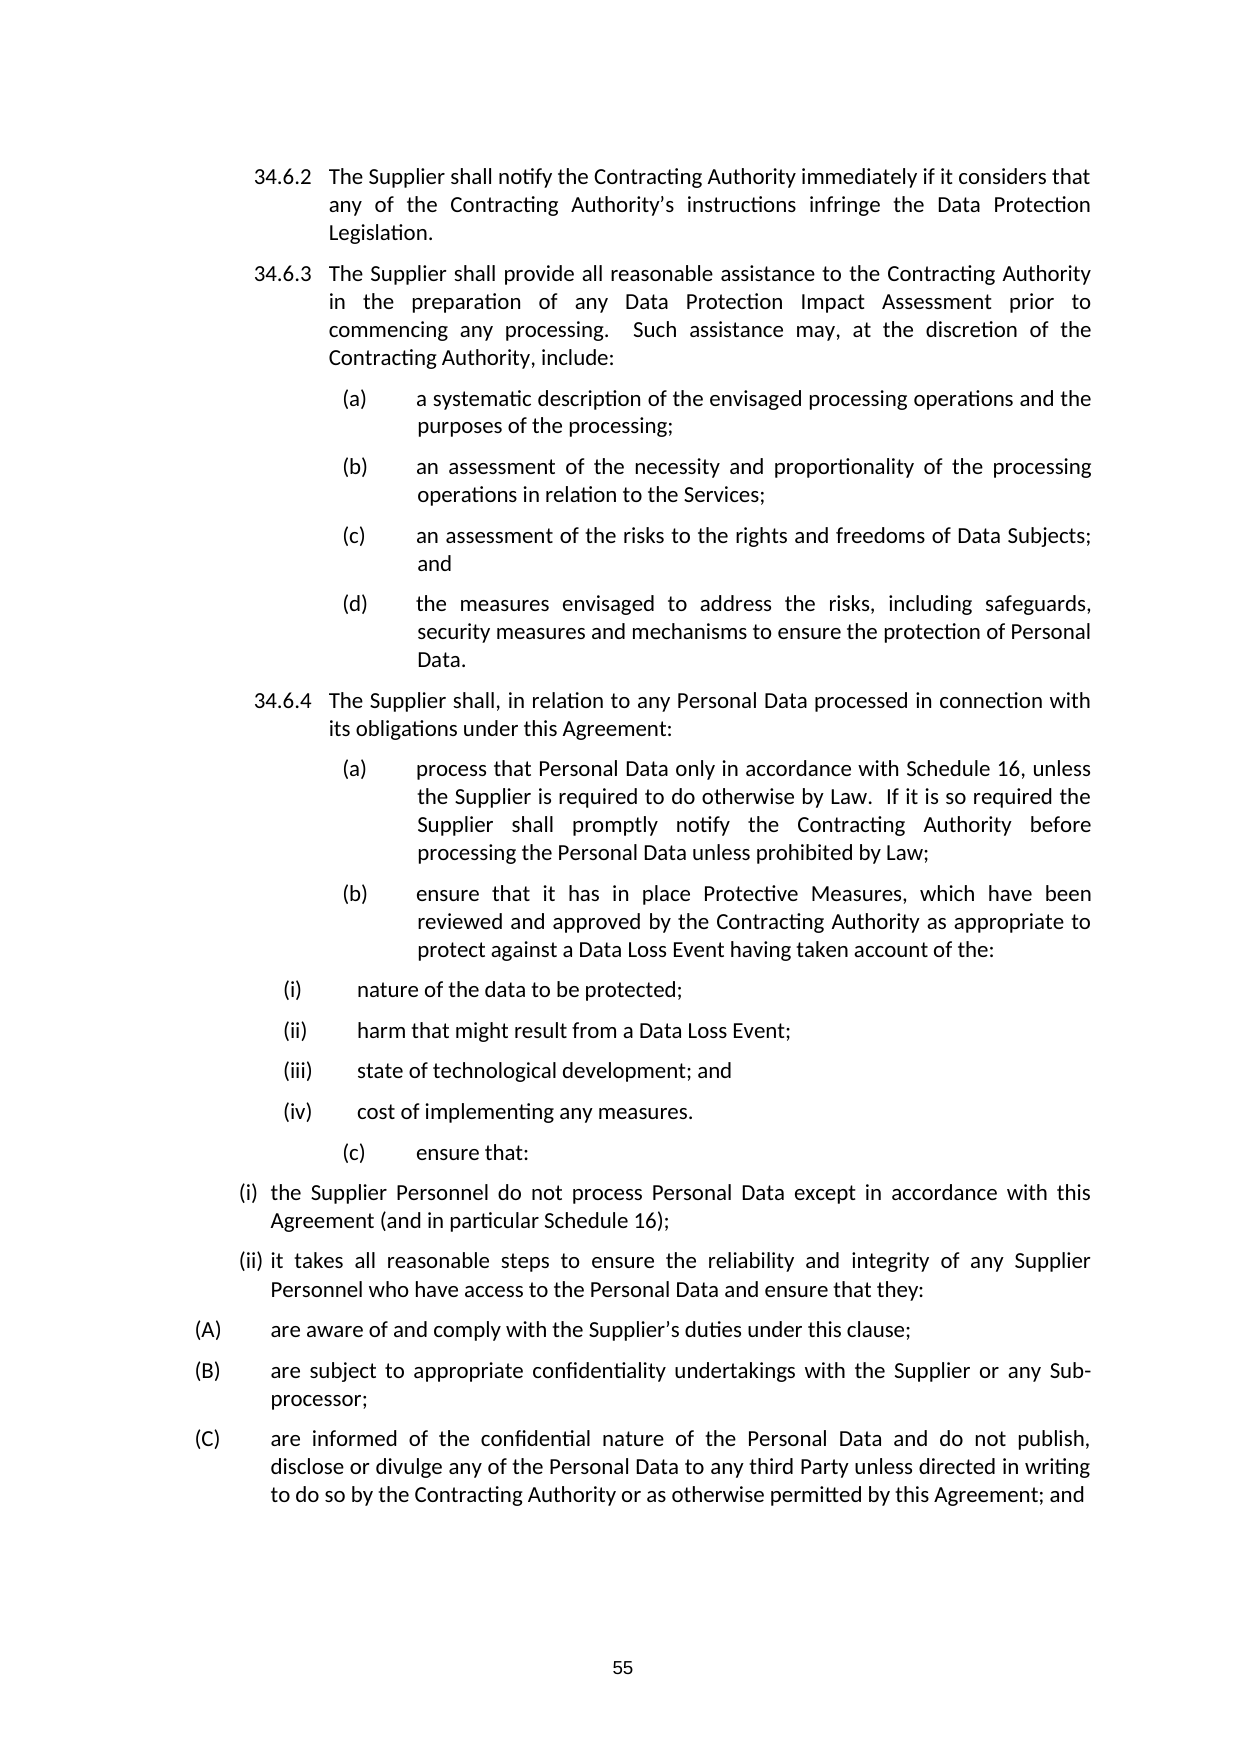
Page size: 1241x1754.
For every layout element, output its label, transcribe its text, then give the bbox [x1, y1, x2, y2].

text it takes all reasonable steps to ensure the reliability and integrity of any Supplier Personnel who have access to the Personal Data and ensure that they: [239, 1247, 1093, 1303]
text nature of the data to be protected; [270, 976, 1093, 1003]
text a systematic description of the envisaged processing operations and the purposes of the processing; [342, 384, 1093, 440]
text cost of implementing any measures. [270, 1097, 1093, 1125]
text an assessment of the risks to the rights and freedoms of Data Subjects; and [342, 521, 1093, 577]
text are informed of the confidential nature of the Personal Data and do not publish, disclose or divulge any of the Personal Data to any third Party unless directed in writing to do so by the Contracting Authority or as otherwise permitted by this Agreement; and [194, 1424, 1093, 1508]
text The Supplier shall, in relation to any Personal Data processed in connection with its obligations under this Agreement: [253, 686, 1093, 742]
text are aware of and comply with the Supplier’s duties under this clause; [194, 1315, 1093, 1343]
text ensure that it has in place Protective Measures, which have been reviewed and approved by the Contracting Authority as appropriate to protect against a Data Loss Event having taken account of the: [342, 879, 1093, 963]
text ensure that: [342, 1138, 1093, 1166]
text are subject to appropriate confidentiality undertakings with the Supplier or any Sub-processor; [194, 1356, 1093, 1412]
text harm that might result from a Data Loss Event; [270, 1016, 1093, 1044]
text the Supplier Personnel do not process Personal Data except in accordance with this Agreement (and in particular Schedule 16); [239, 1178, 1093, 1234]
text state of technological development; and [270, 1057, 1093, 1084]
text The Supplier shall provide all reasonable assistance to the Contracting Authority in the preparation of any Data Protection Impact Assessment prior to commencing any processing. Such assistance may, at the discretion of the Contracting Authority, include: [253, 259, 1093, 371]
text process that Personal Data only in accordance with Schedule 16, unless the Supplier is required to do otherwise by Law. If it is so required the Supplier shall promptly notify the Contracting Authority before processing the Personal Data unless prohibited by Law; [342, 754, 1093, 866]
text The Supplier shall notify the Contracting Authority immediately if it considers that any of the Contracting Authority’s instructions infringe the Data Protection Legislation. [253, 162, 1093, 247]
text the measures envisaged to address the risks, including safeguards, security measures and mechanisms to ensure the protection of Personal Data. [342, 589, 1093, 673]
text an assessment of the necessity and proportionality of the processing operations in relation to the Services; [342, 452, 1093, 508]
